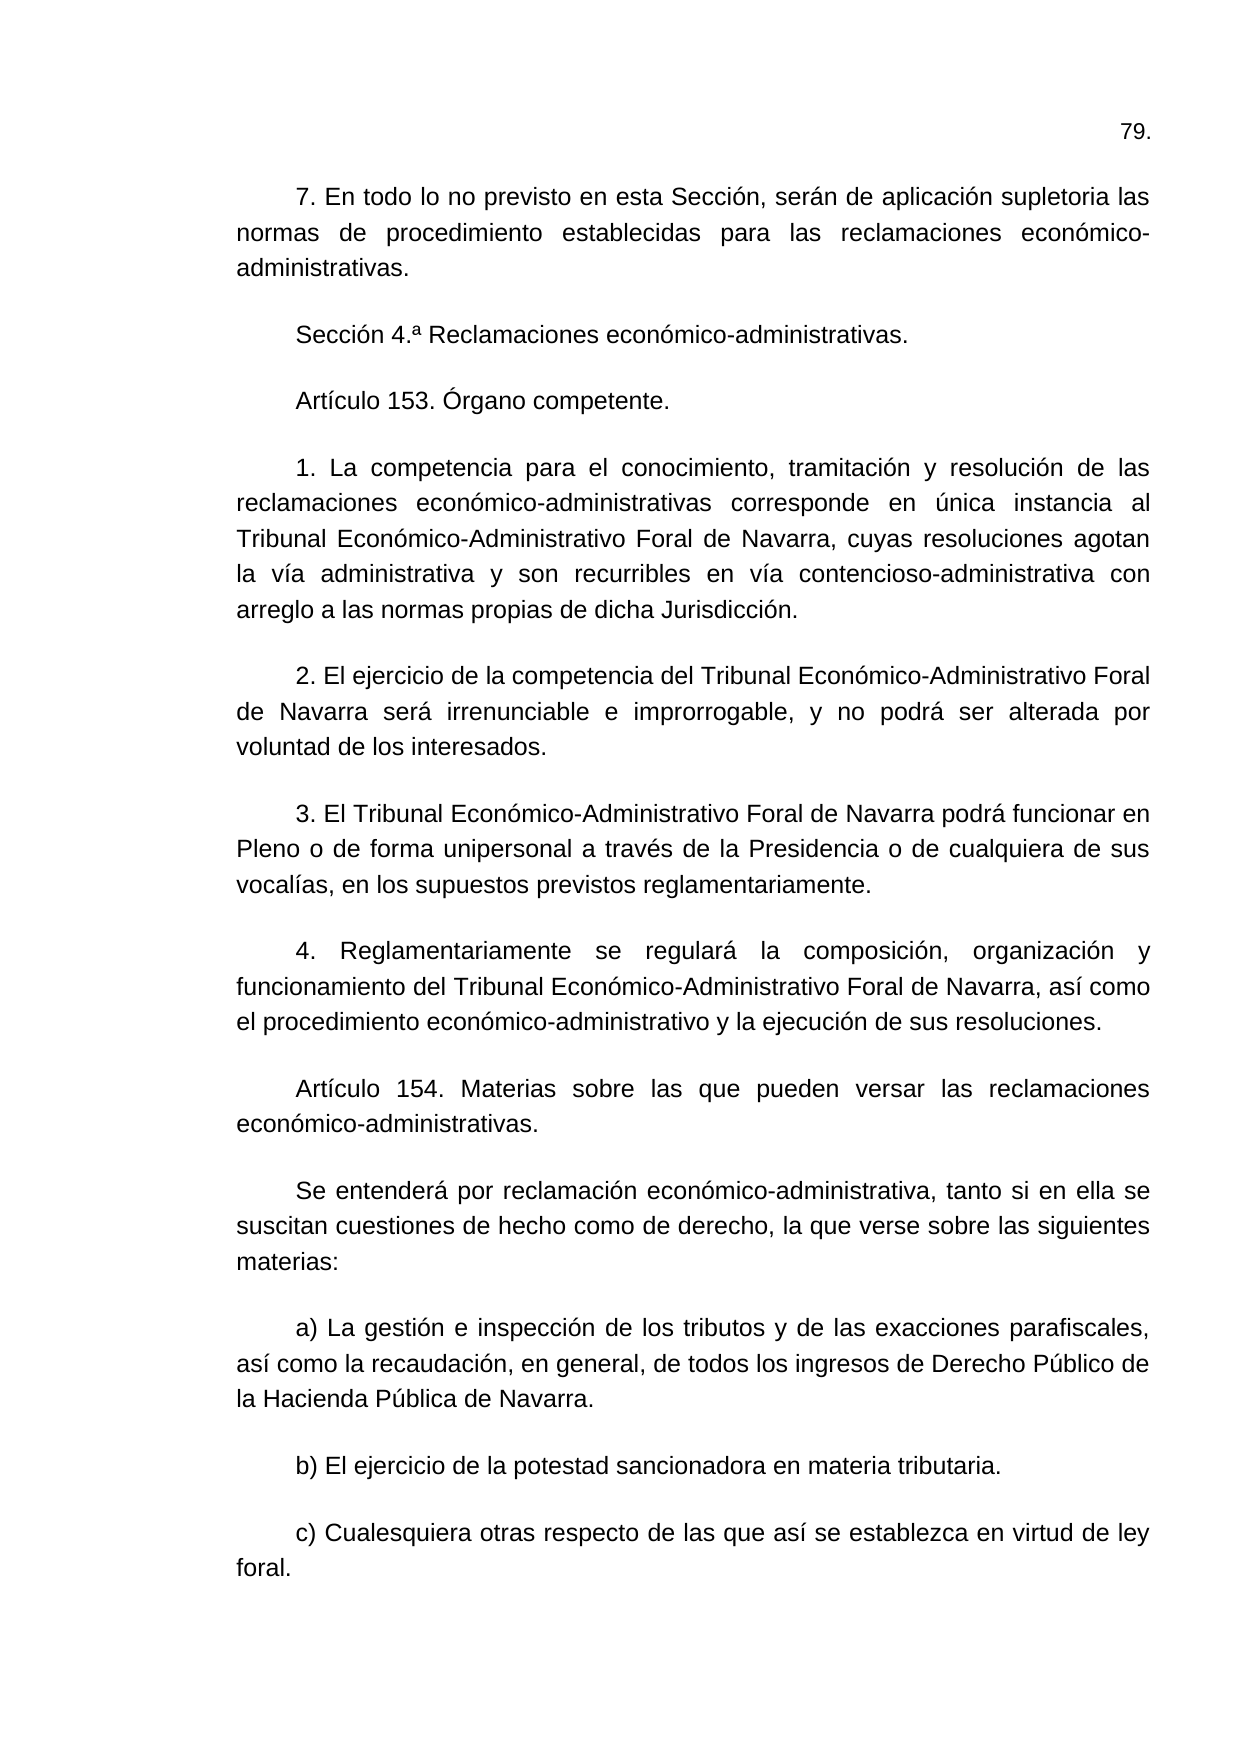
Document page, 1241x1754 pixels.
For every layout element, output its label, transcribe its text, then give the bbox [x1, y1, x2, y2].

text Artículo 154. Materias sobre las que pueden versar las reclamaciones económico-administrativas. [236, 1069, 1152, 1140]
text b) El ejercicio de la potestad sancionadora en materia tributaria. [236, 1446, 1152, 1481]
text c) Cualesquiera otras respecto de las que así se establezca en virtud de ley foral. [236, 1513, 1152, 1583]
text a) La gestión e inspección de los tributos y de las exacciones parafiscales, así como la recaudación, en general, de todos los ingresos de Derecho Público de la Hacienda Pública de Navarra. [236, 1308, 1152, 1415]
text 4. Reglamentariamente se regulará la composición, organización y funcionamiento del Tribunal Económico-Administrativo Foral de Navarra, así como el procedimiento económico-administrativo y la ejecución de sus resoluciones. [236, 931, 1152, 1038]
text 3. El Tribunal Económico-Administrativo Foral de Navarra podrá funcionar en Pleno o de forma unipersonal a través de la Presidencia o de cualquiera de sus vocalías, en los supuestos previstos reglamentariamente. [236, 794, 1152, 900]
text 2. El ejercicio de la competencia del Tribunal Económico-Administrativo Foral de Navarra será irrenunciable e improrrogable, y no podrá ser alterada por voluntad de los interesados. [236, 656, 1152, 763]
text Artículo 153. Órgano competente. [236, 381, 1152, 417]
text 1. La competencia para el conocimiento, tramitación y resolución de las reclamaciones económico-administrativas corresponde en única instancia al Tribunal Económico-Administrativo Foral de Navarra, cuyas resoluciones agotan la vía administrativa y son recurribles en vía contencioso-administrativa con arreglo a las normas propias de dicha Jurisdicción. [236, 448, 1152, 625]
text Sección 4.ª Reclamaciones económico-administrativas. [236, 315, 1152, 350]
text Se entenderá por reclamación económico-administrativa, tanto si en ella se suscitan cuestiones de hecho como de derecho, la que verse sobre las siguientes materias: [236, 1171, 1152, 1277]
text 7. En todo lo no previsto en esta Sección, serán de aplicación supletoria las normas de procedimiento establecidas para las reclamaciones económico-administrativas. [236, 177, 1152, 283]
